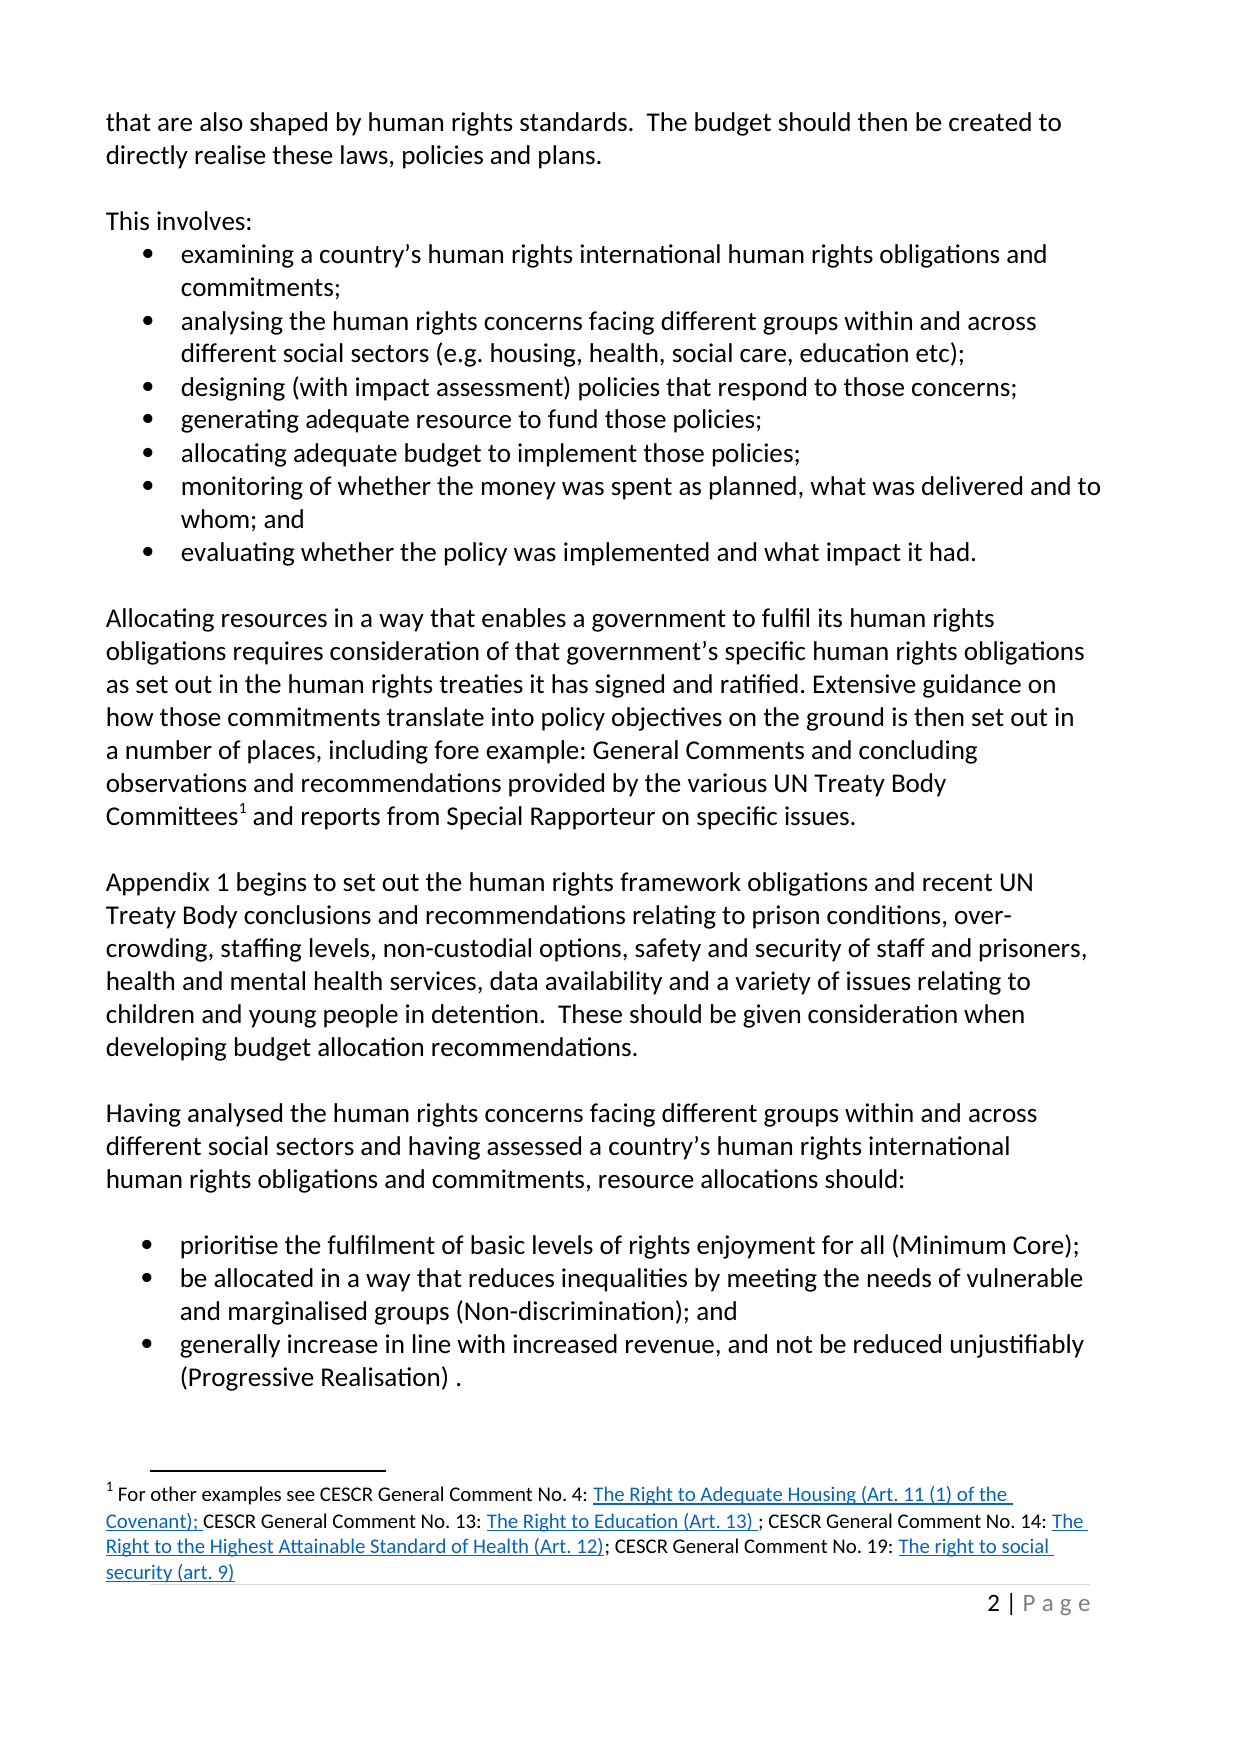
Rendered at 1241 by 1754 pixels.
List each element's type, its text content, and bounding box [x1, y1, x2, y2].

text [106, 106, 1110, 172]
list be allocated in a way that reduces inequalities by meeting the needs of vulnerable and marginalised groups (Non-discrimination); and [142, 1261, 1090, 1327]
text This involves: [106, 204, 1110, 238]
list examining a country’s human rights international human rights obligations and commitments; [143, 238, 1110, 304]
list monitoring of whether the money was spent as planned, what was delivered and to whom; and [143, 469, 1110, 535]
list allocating adequate budget to implement those policies; [143, 436, 1110, 469]
list prioritise the fulfilment of basic levels of rights enjoyment for all (Minimum Core); [142, 1228, 1090, 1261]
list evaluating whether the policy was implemented and what impact it had. [143, 535, 1110, 568]
list designing (with impact assessment) policies that respond to those concerns; [143, 370, 1110, 403]
text Allocating resources in a way that enables a government to fulfil its human rights obligations requires consideration of that government’s specific human rights obligations as set out in the human rights treaties it has signed and ratified. Extensive guidance on how those commitments translate into policy objectives on the ground is then set out in a number of places, including fore example: General Comments and concluding observations and recommendations provided by the various UN Treaty Body Committees and reports from Special Rapporteur on specific issues. [106, 601, 1090, 832]
text Appendix 1 begins to set out the human rights framework obligations and recent UN Treaty Body conclusions and recommendations relating to prison conditions, over-crowding, staffing levels, non-custodial options, safety and security of staff and prisoners, health and mental health services, data availability and a variety of issues relating to children and young people in detention. These should be given consideration when developing budget allocation recommendations. [106, 865, 1090, 1063]
list analysing the human rights concerns facing different groups within and across different social sectors (e.g. housing, health, social care, education etc); [143, 304, 1110, 370]
list generally increase in line with increased revenue, and not be reduced unjustifiably (Progressive Realisation) . [142, 1327, 1090, 1393]
list generating adequate resource to fund those policies; [143, 403, 1110, 436]
text Having analysed the human rights concerns facing different groups within and across different social sectors and having assessed a country’s human rights international human rights obligations and commitments, resource allocations should: [106, 1096, 1090, 1195]
